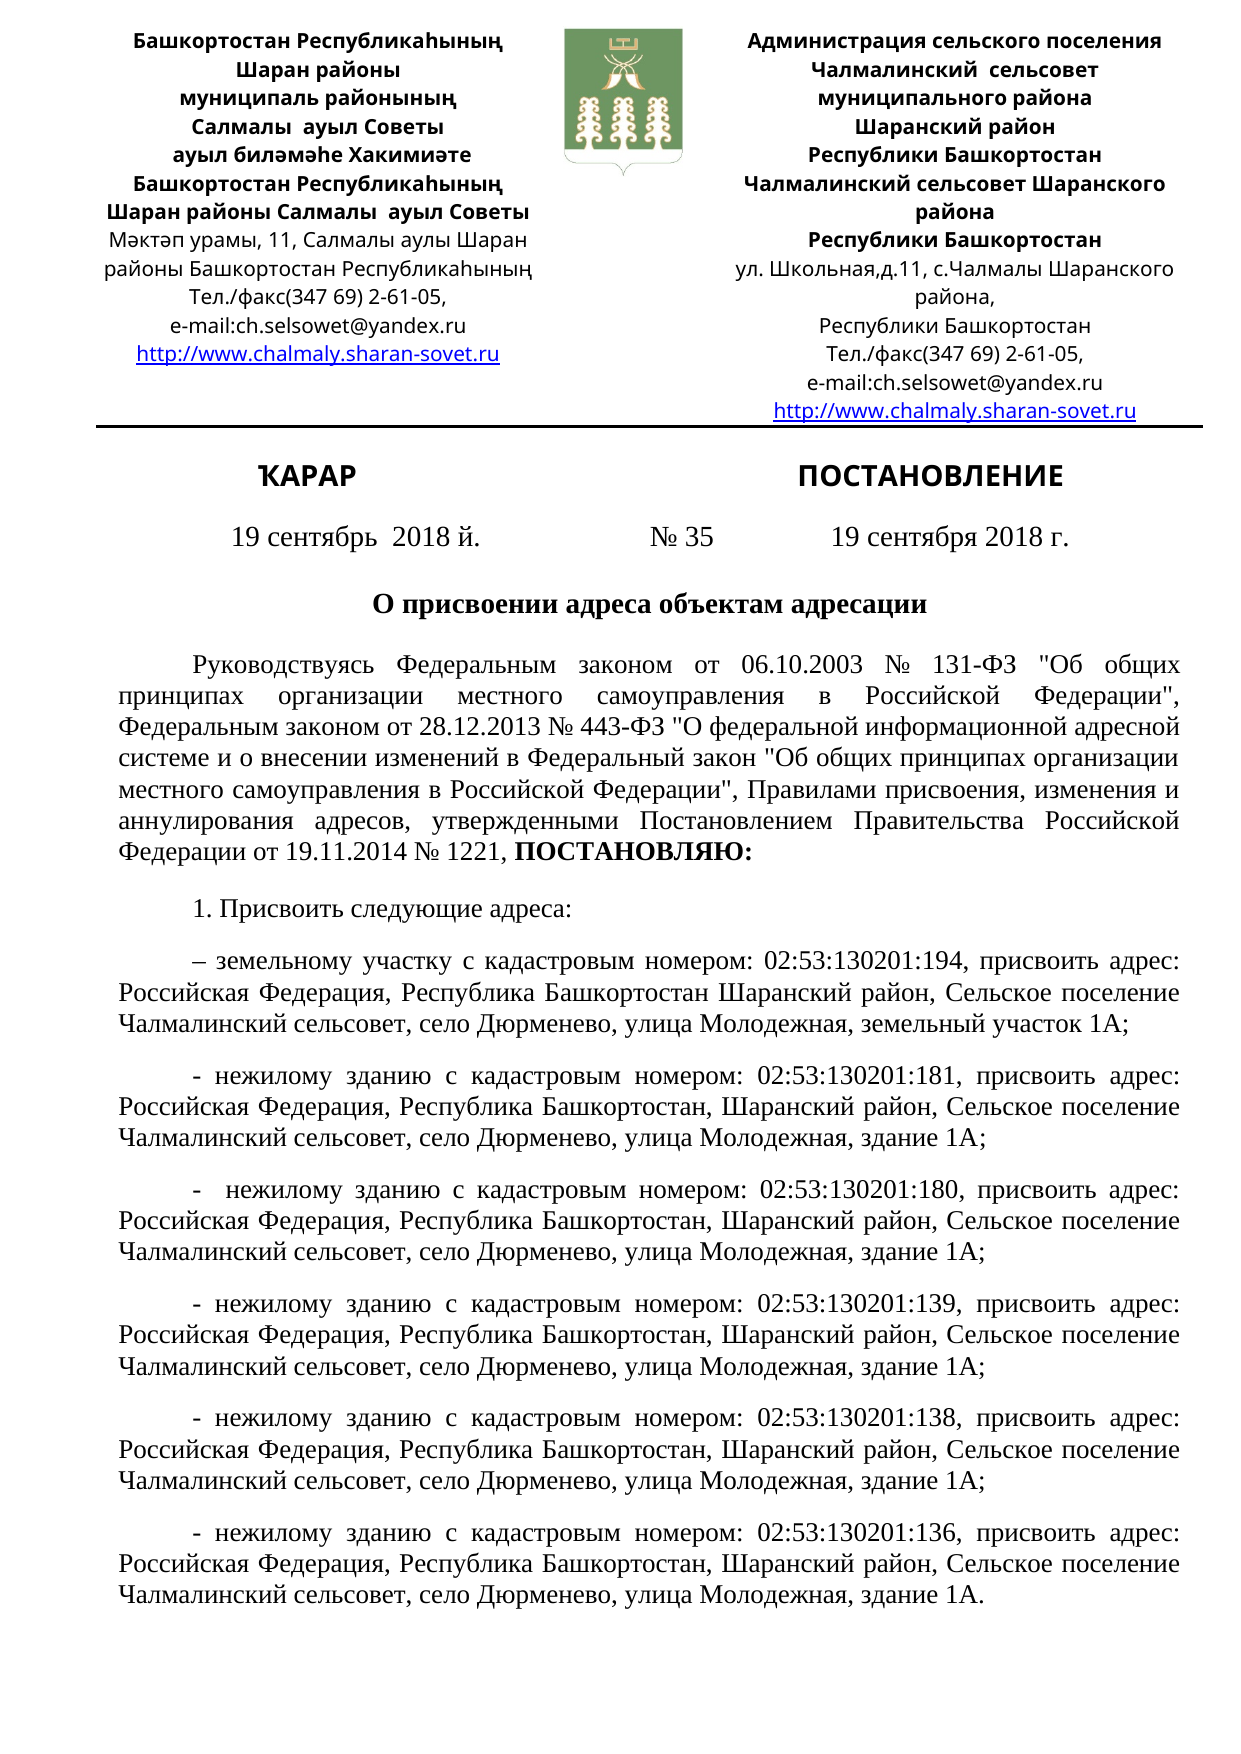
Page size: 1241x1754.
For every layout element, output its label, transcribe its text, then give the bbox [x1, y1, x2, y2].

text - нежилому зданию с кадастровым номером: 02:53:130201:139, присвоить адрес: Российская Федерация, Республика Башкортостан, Шаранский район, Сельское поселение Чалмалинский сельсовет, село Дюрменево, улица Молодежная, здание 1А; [118, 1287, 1181, 1381]
text - нежилому зданию с кадастровым номером: 02:53:130201:180, присвоить адрес: Российская Федерация, Республика Башкортостан, Шаранский район, Сельское поселение Чалмалинский сельсовет, село Дюрменево, улица Молодежная, здание 1А; [118, 1173, 1181, 1266]
text ҠАРАР ПОСТАНОВЛЕНИЕ [118, 456, 1181, 495]
text – земельному участку с кадастровым номером: 02:53:130201:194, присвоить адрес: Российская Федерация, Республика Башкортостан Шаранский район, Сельское поселение Чалмалинский сельсовет, село Дюрменево, улица Молодежная, земельный участок 1А; [118, 944, 1181, 1038]
text 1. Присвоить следующие адреса: [118, 892, 1181, 924]
table_header Администрация сельского поселения Чалмалинский сельсовет муниципального района Шаранский район Республики Башкортостан Чалмалинский сельсовет Шаранского района Республики Башкортостан ул. Школьная,д.11, с.Чалмалы Шаранского района, Республики Башкортостан Тел./факс(347 69) 2-61-05, e-mail:ch.selsowet@yandex.ru http://www.chalmaly.sharan-sovet.ru [706, 26, 1203, 424]
text - нежилому зданию с кадастровым номером: 02:53:130201:136, присвоить адрес: Российская Федерация, Республика Башкортостан, Шаранский район, Сельское поселение Чалмалинский сельсовет, село Дюрменево, улица Молодежная, здание 1А. [118, 1516, 1181, 1609]
text Руководствуясь Федеральным законом от 06.10.2003 № 131-ФЗ "Об общих принципах организации местного самоуправления в Российской Федерации", Федеральным законом от 28.12.2013 № 443-ФЗ "О федеральной информационной адресной системе и о внесении изменений в Федеральный закон "Об общих принципах организации местного самоуправления в Российской Федерации", Правилами присвоения, изменения и аннулирования адресов, утвержденными Постановлением Правительства Российской Федерации от 19.11.2014 № 1221, ПОСТАНОВЛЯЮ: [118, 648, 1181, 866]
table_header [540, 26, 706, 424]
table_header Башкортостан Республикаһының Шаран районы муниципаль районының Салмалы ауыл Советы ауыл биләмәһе Хакимиәте Башкортостан Республикаһының Шаран районы Салмалы ауыл Советы Мәктәп урамы, 11, Салмалы аулы Шаран районы Башкортостан Республикаһының Тел./факс(347 69) 2-61-05, e-mail:ch.selsowet@yandex.ru http://www.chalmaly.sharan-sovet.ru [96, 26, 540, 424]
text О присвоении адреса объектам адресации [118, 586, 1181, 620]
text - нежилому зданию с кадастровым номером: 02:53:130201:181, присвоить адрес: Российская Федерация, Республика Башкортостан, Шаранский район, Сельское поселение Чалмалинский сельсовет, село Дюрменево, улица Молодежная, здание 1А; [118, 1059, 1181, 1152]
picture [562, 26, 684, 177]
text - нежилому зданию с кадастровым номером: 02:53:130201:138, присвоить адрес: Российская Федерация, Республика Башкортостан, Шаранский район, Сельское поселение Чалмалинский сельсовет, село Дюрменево, улица Молодежная, здание 1А; [118, 1402, 1181, 1495]
title 19 сентябрь 2018 й. № 35 19 сентября 2018 г. [118, 519, 1182, 553]
